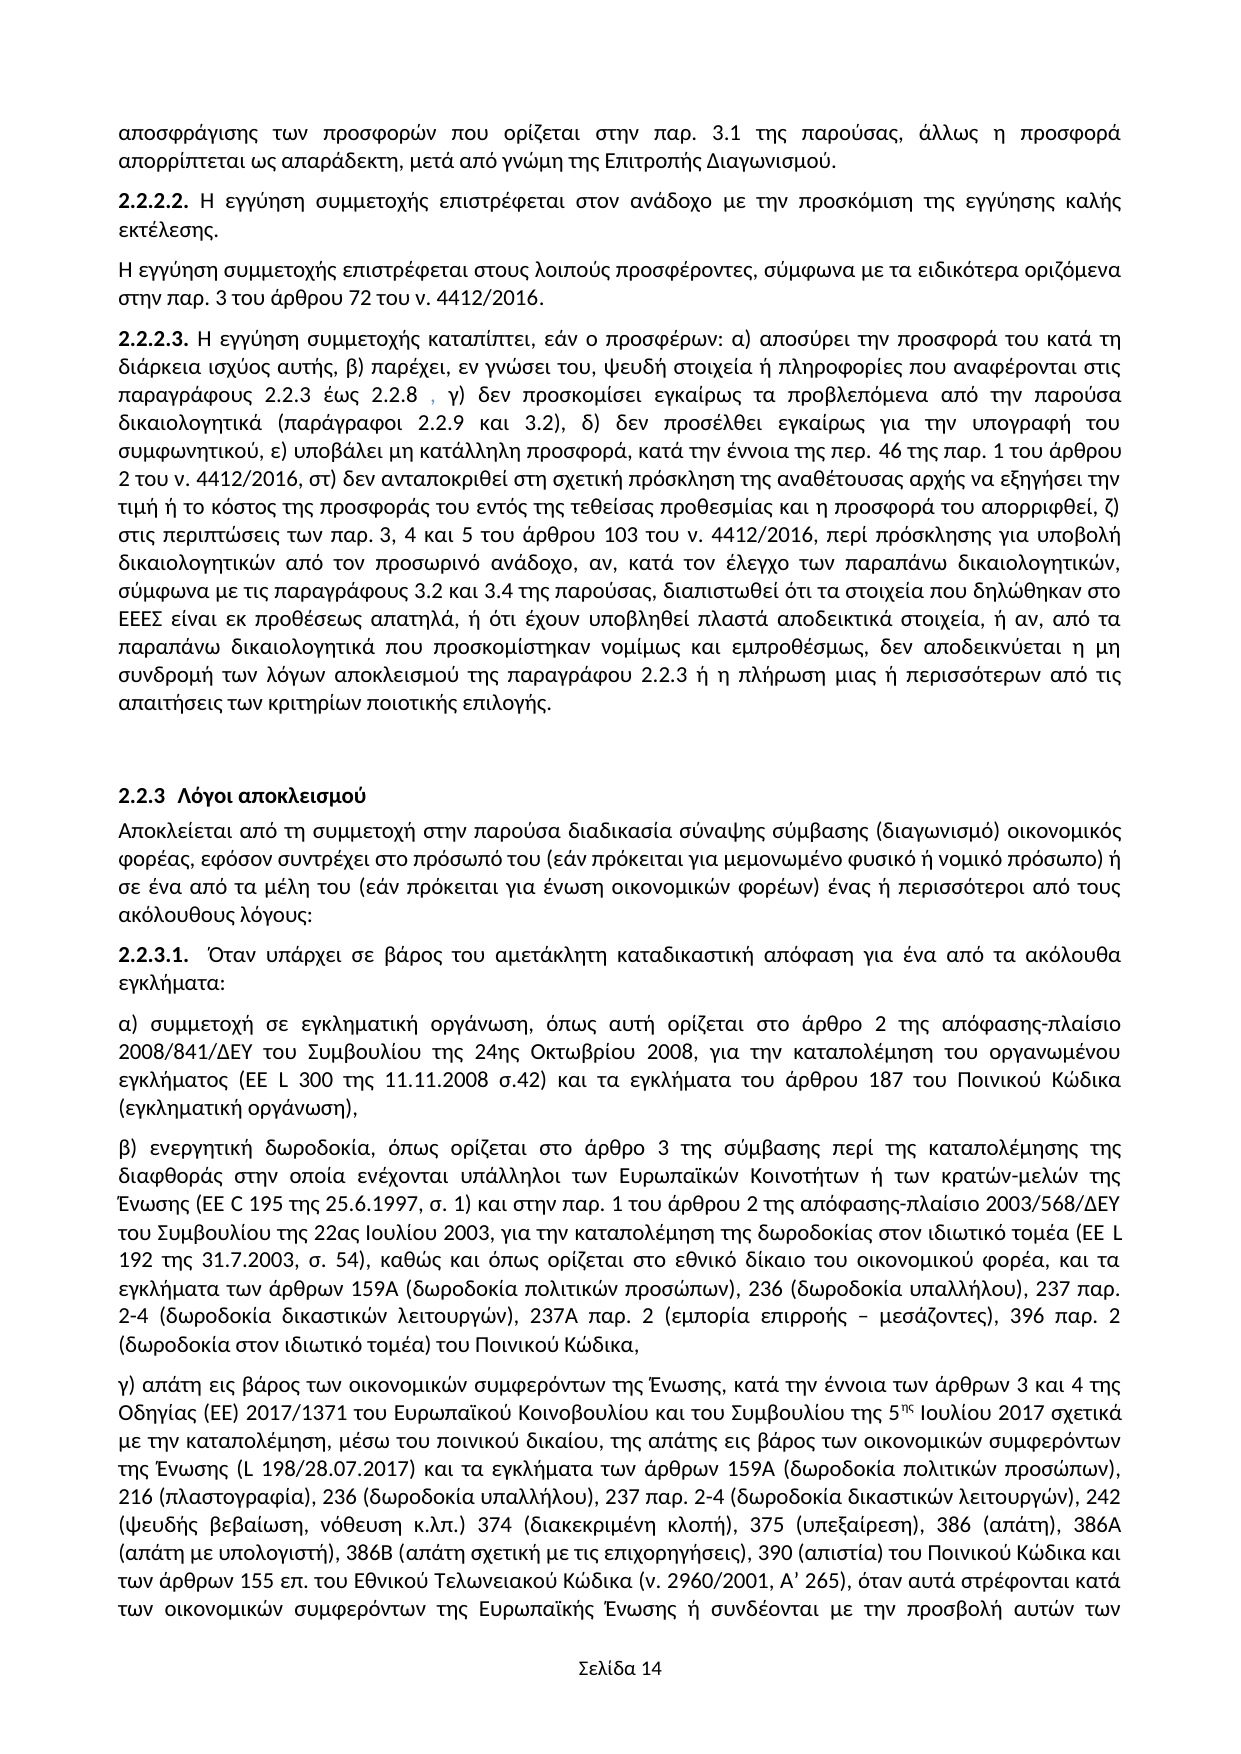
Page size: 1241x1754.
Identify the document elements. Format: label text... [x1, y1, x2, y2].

text 2.2.2.2. Η εγγύηση συμμετοχής επιστρέφεται στον ανάδοχο με την προσκόμιση της εγγύησης καλής εκτέλεσης. [118, 187, 1122, 243]
text β) ενεργητική δωροδοκία, όπως ορίζεται στο άρθρο 3 της σύμβασης περί της καταπολέμησης της διαφθοράς στην οποία ενέχονται υπάλληλοι των Ευρωπαϊκών Κοινοτήτων ή των κρατών-μελών της Ένωσης (ΕΕ C 195 της 25.6.1997, σ. 1) και στην παρ. 1 του άρθρου 2 της απόφασης-πλαίσιο 2003/568/ΔΕΥ του Συμβουλίου της 22ας Ιουλίου 2003, για την καταπολέμηση της δωροδοκίας στον ιδιωτικό τομέα (ΕΕ L 192 της 31.7.2003, σ. 54), καθώς και όπως ορίζεται στο εθνικό δίκαιο του οικονομικού φορέα, και τα εγκλήματα των άρθρων 159Α (δωροδοκία πολιτικών προσώπων), 236 (δωροδοκία υπαλλήλου), 237 παρ. 2-4 (δωροδοκία δικαστικών λειτουργών), 237Α παρ. 2 (εμπορία επιρροής – μεσάζοντες), 396 παρ. 2 (δωροδοκία στον ιδιωτικό τομέα) του Ποινικού Κώδικα, [118, 1133, 1122, 1358]
text 2.2.2.3. Η εγγύηση συμμετοχής καταπίπτει, εάν ο προσφέρων: α) αποσύρει την προσφορά του κατά τη διάρκεια ισχύος αυτής, β) παρέχει, εν γνώσει του, ψευδή στοιχεία ή πληροφορίες που αναφέρονται στις παραγράφους 2.2.3 έως 2.2.8 , γ) δεν προσκομίσει εγκαίρως τα προβλεπόμενα από την παρούσα δικαιολογητικά (παράγραφοι 2.2.9 και 3.2), δ) δεν προσέλθει εγκαίρως για την υπογραφή του συμφωνητικού, ε) υποβάλει μη κατάλληλη προσφορά, κατά την έννοια της περ. 46 της παρ. 1 του άρθρου 2 του ν. 4412/2016, στ) δεν ανταποκριθεί στη σχετική πρόσκληση της αναθέτουσας αρχής να εξηγήσει την τιμή ή το κόστος της προσφοράς του εντός της τεθείσας προθεσμίας και η προσφορά του απορριφθεί, ζ) στις περιπτώσεις των παρ. 3, 4 και 5 του άρθρου 103 του ν. 4412/2016, περί πρόσκλησης για υποβολή δικαιολογητικών από τον προσωρινό ανάδοχο, αν, κατά τον έλεγχο των παραπάνω δικαιολογητικών, σύμφωνα με τις παραγράφους 3.2 και 3.4 της παρούσας, διαπιστωθεί ότι τα στοιχεία που δηλώθηκαν στο ΕΕΕΣ είναι εκ προθέσεως απατηλά, ή ότι έχουν υποβληθεί πλαστά αποδεικτικά στοιχεία, ή αν, από τα παραπάνω δικαιολογητικά που προσκομίστηκαν νομίμως και εμπροθέσμως, δεν αποδεικνύεται η μη συνδρομή των λόγων αποκλεισμού της παραγράφου 2.2.3 ή η πλήρωση μιας ή περισσότερων από τις απαιτήσεις των κριτηρίων ποιοτικής επιλογής. [118, 324, 1122, 716]
text Αποκλείεται από τη συμμετοχή στην παρούσα διαδικασία σύναψης σύμβασης (διαγωνισμό) οικονομικός φορέας, εφόσον συντρέχει στο πρόσωπό του (εάν πρόκειται για μεμονωμένο φυσικό ή νομικό πρόσωπο) ή σε ένα από τα μέλη του (εάν πρόκειται για ένωση οικονομικών φορέων) ένας ή περισσότεροι από τους ακόλουθους λόγους: [118, 816, 1122, 928]
text 2.2.3.1. Όταν υπάρχει σε βάρος του αμετάκλητη καταδικαστική απόφαση για ένα από τα ακόλουθα εγκλήματα: [118, 940, 1122, 996]
text Η εγγύηση συμμετοχής επιστρέφεται στους λοιπούς προσφέροντες, σύμφωνα με τα ειδικότερα οριζόμενα στην παρ. 3 του άρθρου 72 του ν. 4412/2016. [118, 255, 1122, 311]
subtitle 2.2.3 Λόγοι αποκλεισμού [118, 782, 1122, 809]
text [118, 1370, 1122, 1622]
text α) συμμετοχή σε εγκληματική οργάνωση, όπως αυτή ορίζεται στο άρθρο 2 της απόφασης-πλαίσιο 2008/841/ΔΕΥ του Συμβουλίου της 24ης Οκτωβρίου 2008, για την καταπολέμηση του οργανωμένου εγκλήματος (ΕΕ L 300 της 11.11.2008 σ.42) και τα εγκλήματα του άρθρου 187 του Ποινικού Κώδικα (εγκληματική οργάνωση), [118, 1009, 1122, 1121]
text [118, 118, 1122, 174]
